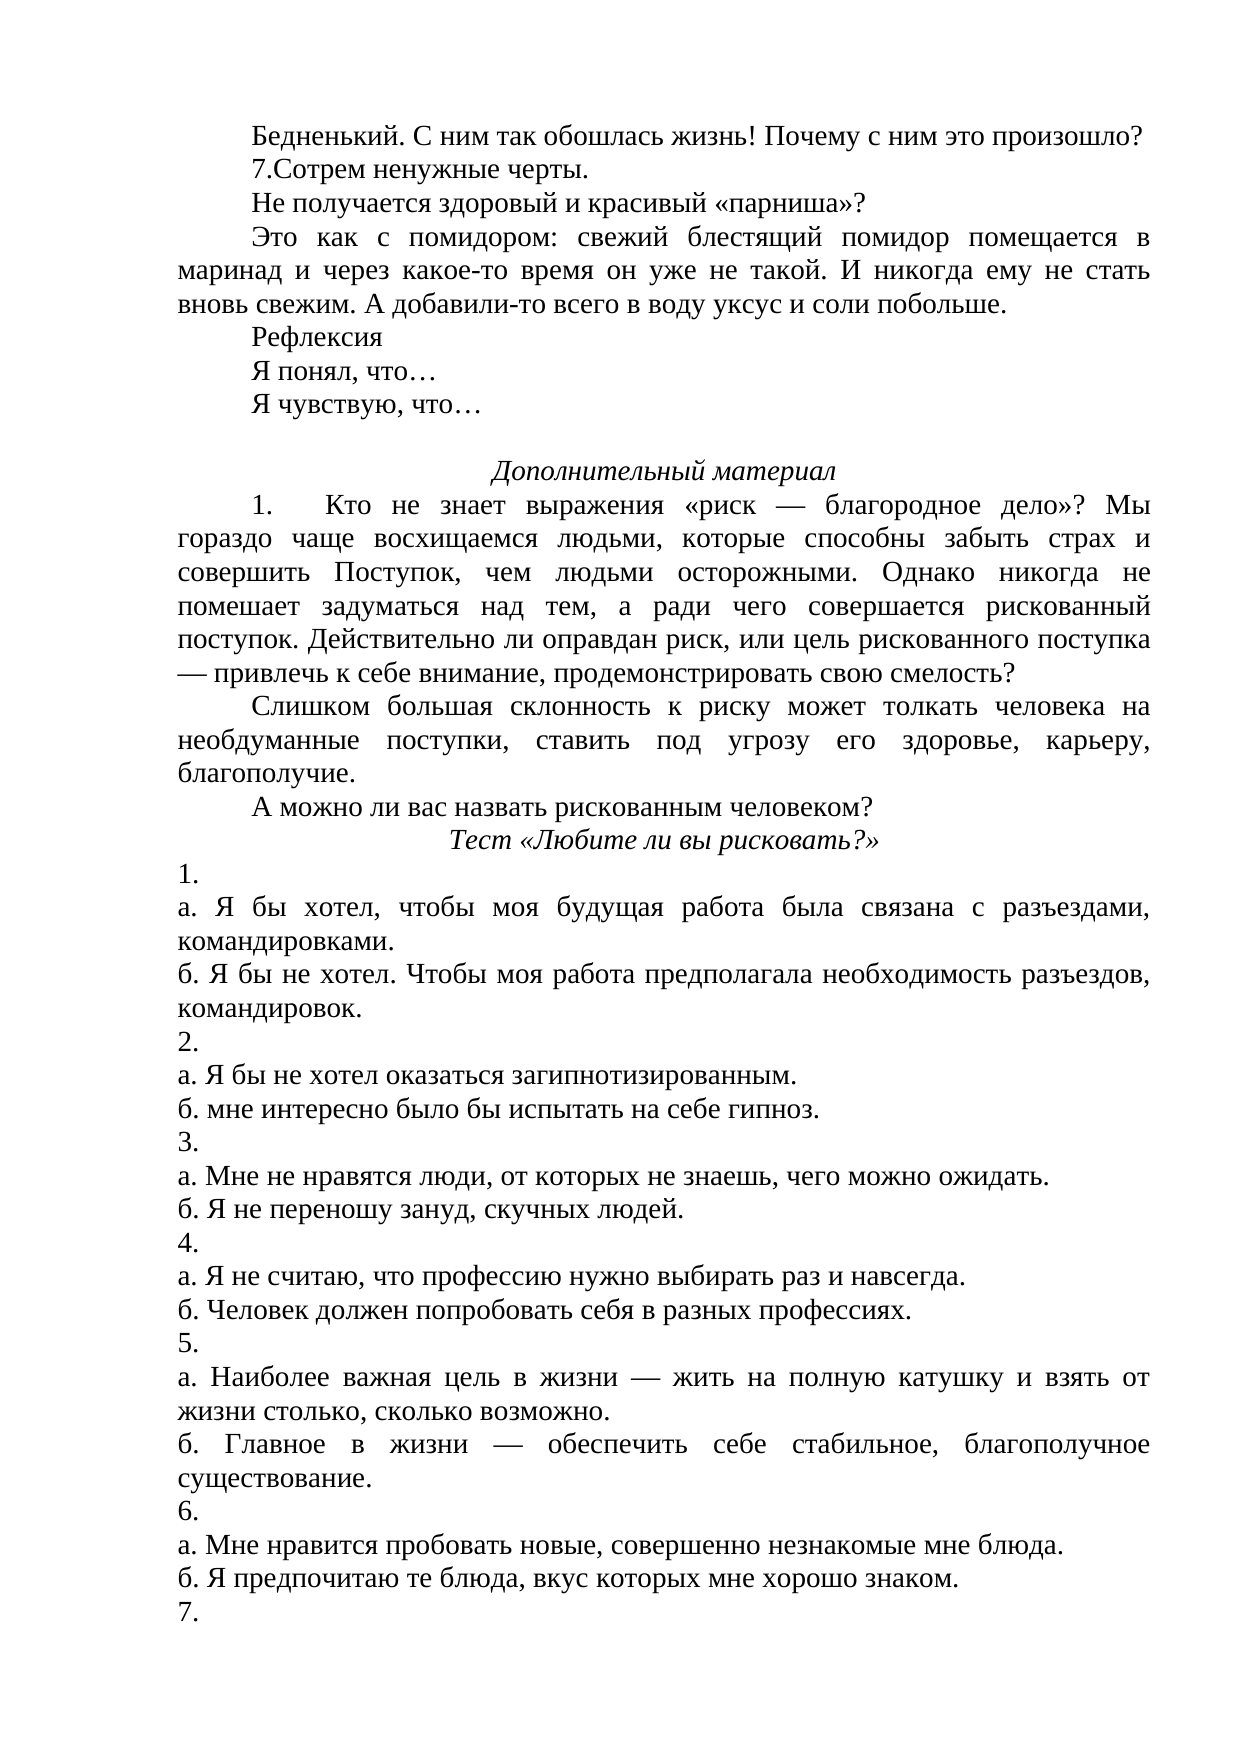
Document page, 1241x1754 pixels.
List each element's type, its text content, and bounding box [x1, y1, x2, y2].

text б. Человек должен попробовать себя в разных профессиях. [177, 1292, 1152, 1326]
text 6. [177, 1493, 1152, 1527]
text Я понял, что… [177, 353, 1152, 386]
text Слишком большая склонность к риску может толкать человека на необдуманные поступки, ставить под угрозу его здоровье, карьеру, благополучие. [177, 688, 1152, 789]
text а. Наиболее важная цель в жизни — жить на полную катушку и взять от жизни столько, сколько возможно. [177, 1359, 1152, 1426]
text 2. [177, 1024, 1152, 1057]
text б. Я не переношу зануд, скучных людей. [177, 1191, 1152, 1225]
text Тест «Любите ли вы рисковать?» [177, 822, 1152, 856]
text 3. [177, 1124, 1152, 1158]
text Дополнительный материал [177, 453, 1152, 487]
text 5. [177, 1326, 1152, 1359]
text б. Я предпочитаю те блюда, вкус которых мне хорошо знаком. [177, 1560, 1152, 1594]
text а. Я бы не хотел оказаться загипнотизированным. [177, 1057, 1152, 1091]
text 1. [177, 856, 1152, 889]
text 7.Сотрем ненужные черты. [177, 152, 1152, 185]
text а. Мне не нравятся люди, от которых не знаешь, чего можно ожидать. [177, 1158, 1152, 1191]
text 4. [177, 1225, 1152, 1258]
text Рефлексия [177, 319, 1152, 353]
text Это как с помидором: свежий блестящий помидор помещается в маринад и через какое-то время он уже не такой. И никогда ему не стать вновь свежим. А добавили-то всего в воду уксус и соли побольше. [177, 219, 1152, 319]
text Не получается здоровый и красивый «парниша»? [177, 185, 1152, 219]
text Я чувствую, что… [177, 386, 1152, 420]
text б. Главное в жизни — обеспечить себе стабильное, благополучное существование. [177, 1426, 1152, 1493]
text а. Мне нравится пробовать новые, совершенно незнакомые мне блюда. [177, 1527, 1152, 1560]
text А можно ли вас назвать рискованным человеком? [177, 789, 1152, 822]
text 7. [177, 1594, 1152, 1627]
text б. Я бы не хотел. Чтобы моя работа предполагала необходимость разъездов, командировок. [177, 957, 1152, 1024]
text а. Я не считаю, что профессию нужно выбирать раз и навсегда. [177, 1258, 1152, 1292]
list Кто не знает выражения «риск — благородное дело»? Мы гораздо чаще восхищаемся людьми, которые способны забыть страх и совершить Поступок, чем людьми осторожными. Однако никогда не помешает задуматься над тем, а ради чего совершается рискованный поступок. Действительно ли оправдан риск, или цель рискованного поступка — привлечь к себе внимание, продемонстрировать свою смелость? [177, 487, 1152, 688]
text Бедненький. С ним так обошлась жизнь! Почему с ним это произошло? [177, 118, 1152, 152]
text б. мне интересно было бы испытать на себе гипноз. [177, 1091, 1152, 1124]
text а. Я бы хотел, чтобы моя будущая работа была связана с разъездами, командировками. [177, 889, 1152, 957]
